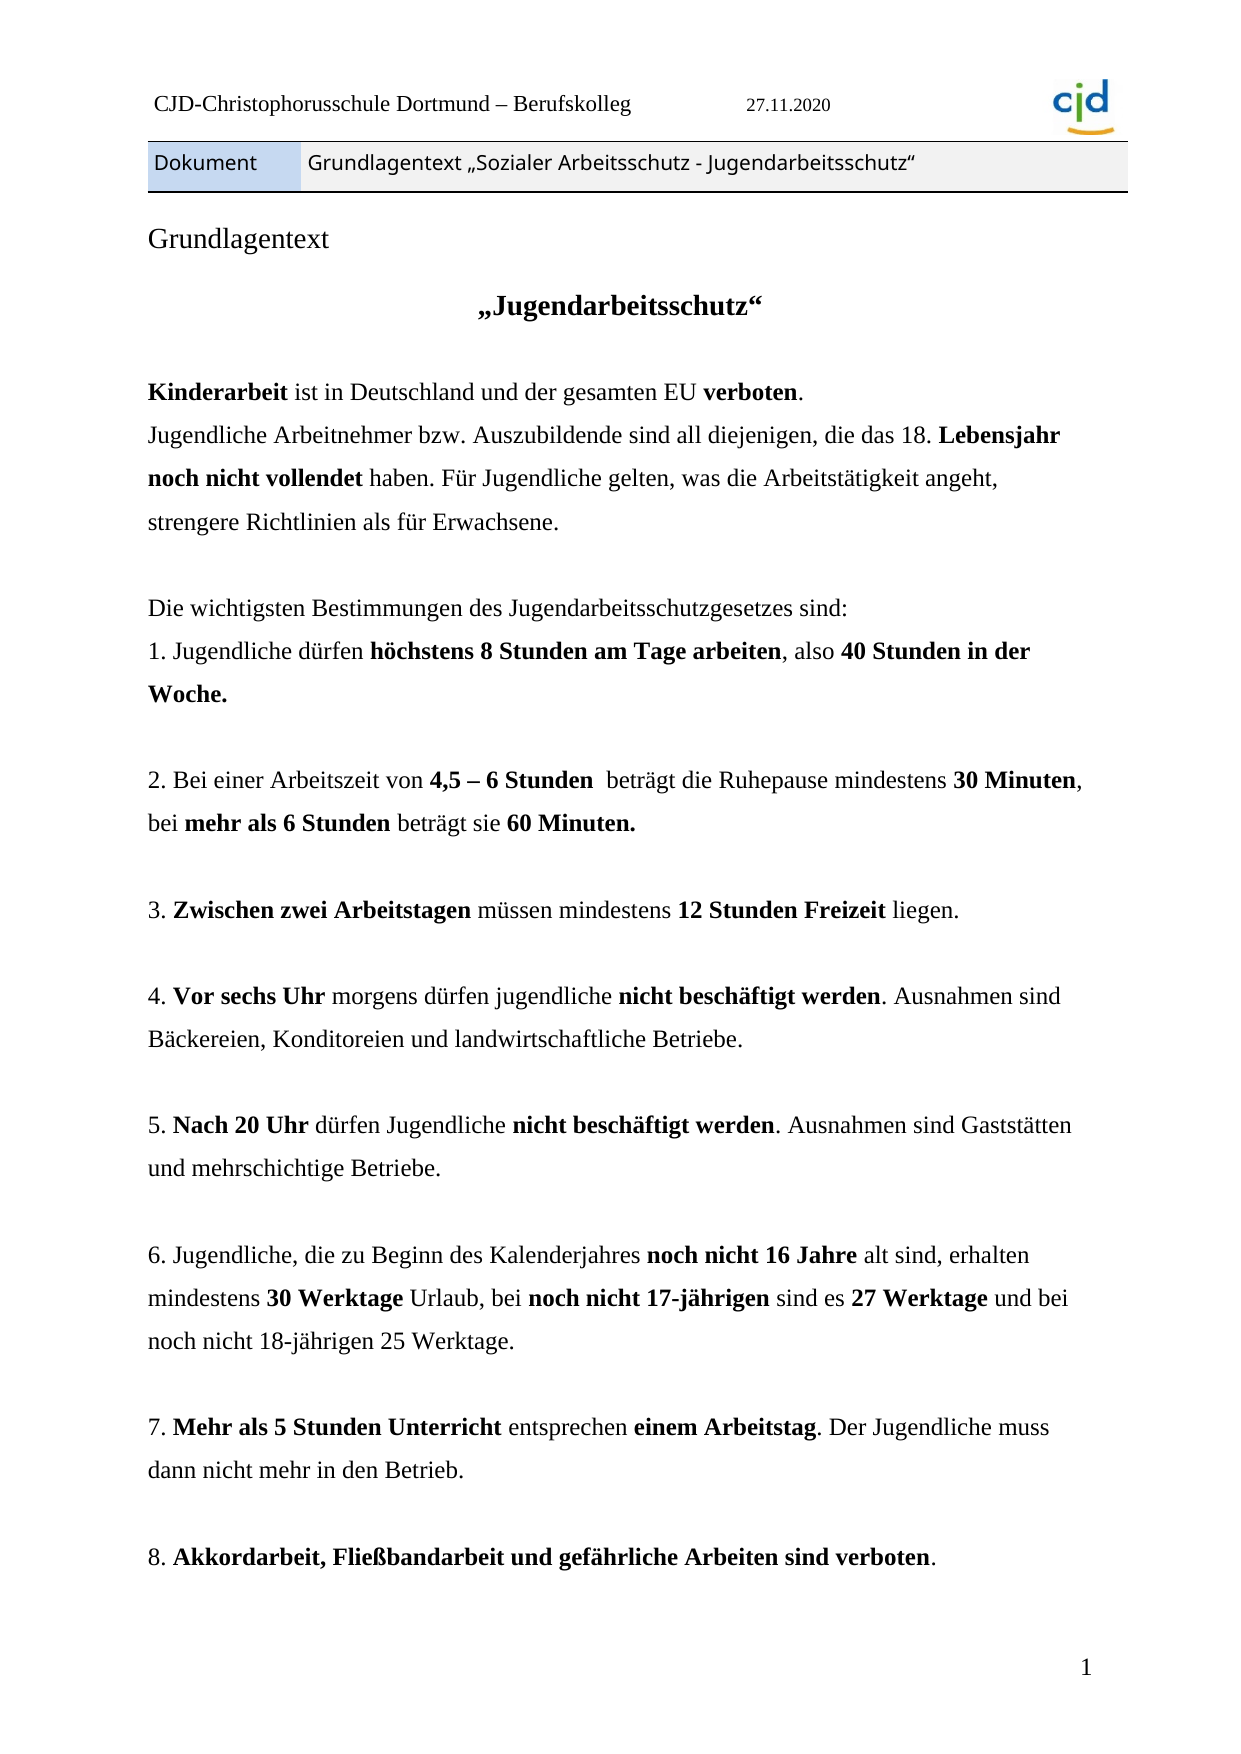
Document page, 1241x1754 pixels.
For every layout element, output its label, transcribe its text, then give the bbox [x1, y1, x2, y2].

text Jugendliche Arbeitnehmer bzw. Auszubildende sind all diejenigen, die das 18. Lebensjahr noch nicht vollendet haben. Für Jugendliche gelten, was die Arbeitstätigkeit angeht, strengere Richtlinien als für Erwachsene. Die wichtigsten Bestimmungen des Jugendarbeitsschutzgesetzes sind: 1. Jugendliche dürfen höchstens 8 Stunden am Tage arbeiten, also 40 Stunden in der Woche. [148, 420, 1093, 708]
text Kinderarbeit ist in Deutschland und der gesamten EU verboten. [148, 377, 1093, 406]
picture [1042, 79, 1123, 135]
text „Jugendarbeitsschutz“ [148, 255, 1093, 351]
text 2. Bei einer Arbeitszeit von 4,5 – 6 Stunden beträgt die Ruhepause mindestens 30 Minuten, bei mehr als 6 Stunden beträgt sie 60 Minuten. 3. Zwischen zwei Arbeitstagen müssen mindestens 12 Stunden Freizeit liegen. 4. Vor sechs Uhr morgens dürfen jugendliche nicht beschäftigt werden. Ausnahmen sind Bäckereien, Konditoreien und landwirtschaftliche Betriebe. 5. Nach 20 Uhr dürfen Jugendliche nicht beschäftigt werden. Ausnahmen sind Gaststätten und mehrschichtige Betriebe. 6. Jugendliche, die zu Beginn des Kalenderjahres noch nicht 16 Jahre alt sind, erhalten mindestens 30 Werktage Urlaub, bei noch nicht 17-jährigen sind es 27 Werktage und bei noch nicht 18-jährigen 25 Werktage. 7. Mehr als 5 Stunden Unterricht entsprechen einem Arbeitstag. Der Jugendliche muss dann nicht mehr in den Betrieb. 8. Akkordarbeit, Fließbandarbeit und gefährliche Arbeiten sind verboten. [148, 722, 1093, 1570]
text Grundlagentext [148, 221, 1093, 255]
